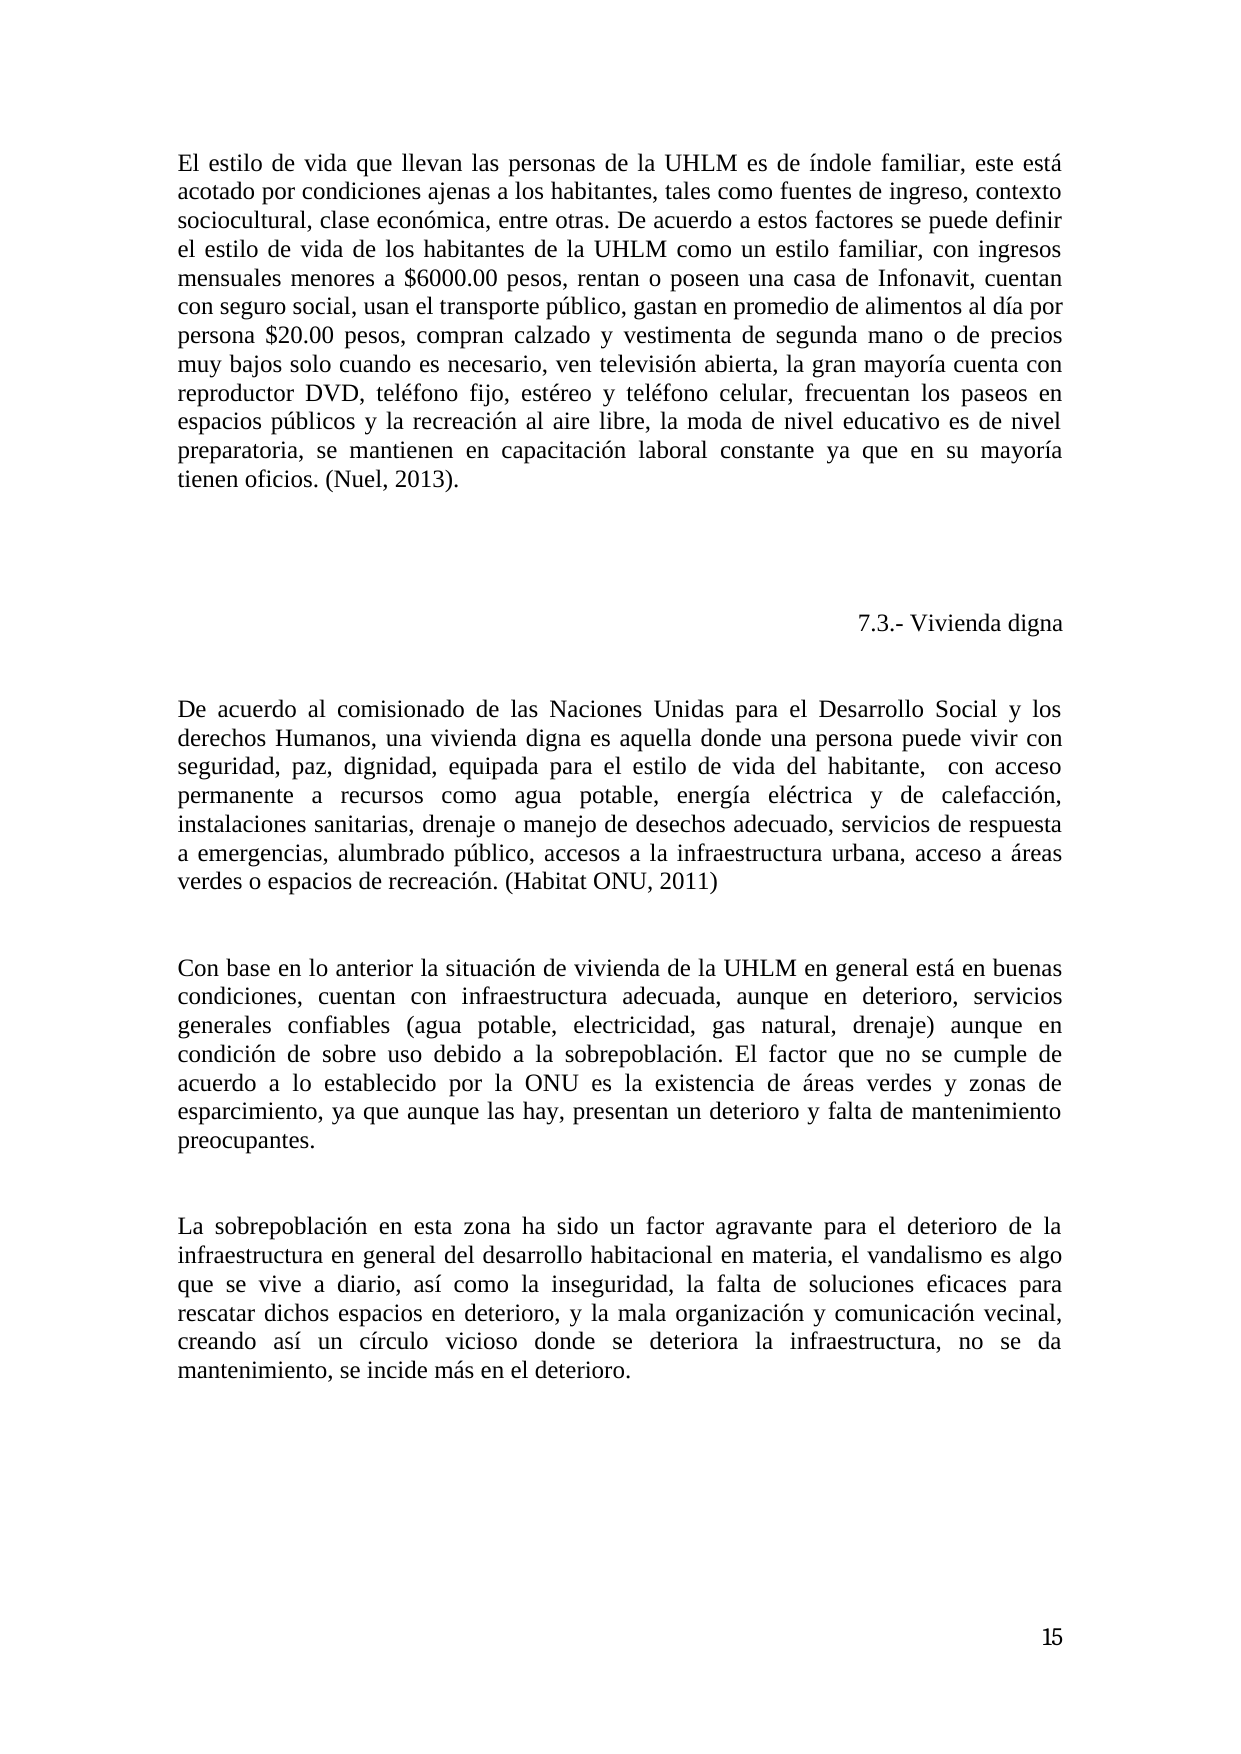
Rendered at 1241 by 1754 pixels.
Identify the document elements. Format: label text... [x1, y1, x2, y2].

text 7.3.- Vivienda digna [177, 608, 1063, 636]
text El estilo de vida que llevan las personas de la UHLM es de índole familiar, este está acotado por condiciones ajenas a los habitantes, tales como fuentes de ingreso, contexto sociocultural, clase económica, entre otras. De acuerdo a estos factores se puede definir el estilo de vida de los habitantes de la UHLM como un estilo familiar, con ingresos mensuales menores a $6000.00 pesos, rentan o poseen una casa de Infonavit, cuentan con seguro social, usan el transporte público, gastan en promedio de alimentos al día por persona $20.00 pesos, compran calzado y vestimenta de segunda mano o de precios muy bajos solo cuando es necesario, ven televisión abierta, la gran mayoría cuenta con reproductor DVD, teléfono fijo, estéreo y teléfono celular, frecuentan los paseos en espacios públicos y la recreación al aire libre, la moda de nivel educativo es de nivel preparatoria, se mantienen en capacitación laboral constante ya que en su mayoría tienen oficios. . [177, 148, 1063, 493]
text De acuerdo al comisionado de las Naciones Unidas para el Desarrollo Social y los derechos Humanos, una vivienda digna es aquella donde una persona puede vivir con seguridad, paz, dignidad, equipada para el estilo de vida del habitante, con acceso permanente a recursos como agua potable, energía eléctrica y de calefacción, instalaciones sanitarias, drenaje o manejo de desechos adecuado, servicios de respuesta a emergencias, alumbrado público, accesos a la infraestructura urbana, acceso a áreas verdes o espacios de recreación. [177, 694, 1063, 895]
text Con base en lo anterior la situación de vivienda de la UHLM en general está en buenas condiciones, cuentan con infraestructura adecuada, aunque en deterioro, servicios generales confiables (agua potable, electricidad, gas natural, drenaje) aunque en condición de sobre uso debido a la sobrepoblación. El factor que no se cumple de acuerdo a lo establecido por la ONU es la existencia de áreas verdes y zonas de esparcimiento, ya que aunque las hay, presentan un deterioro y falta de mantenimiento preocupantes. [177, 953, 1063, 1154]
text La sobrepoblación en esta zona ha sido un factor agravante para el deterioro de la infraestructura en general del desarrollo habitacional en materia, el vandalismo es algo que se vive a diario, así como la inseguridad, la falta de soluciones eficaces para rescatar dichos espacios en deterioro, y la mala organización y comunicación vecinal, creando así un círculo vicioso donde se deteriora la infraestructura, no se da mantenimiento, se incide más en el deterioro. [177, 1211, 1063, 1384]
